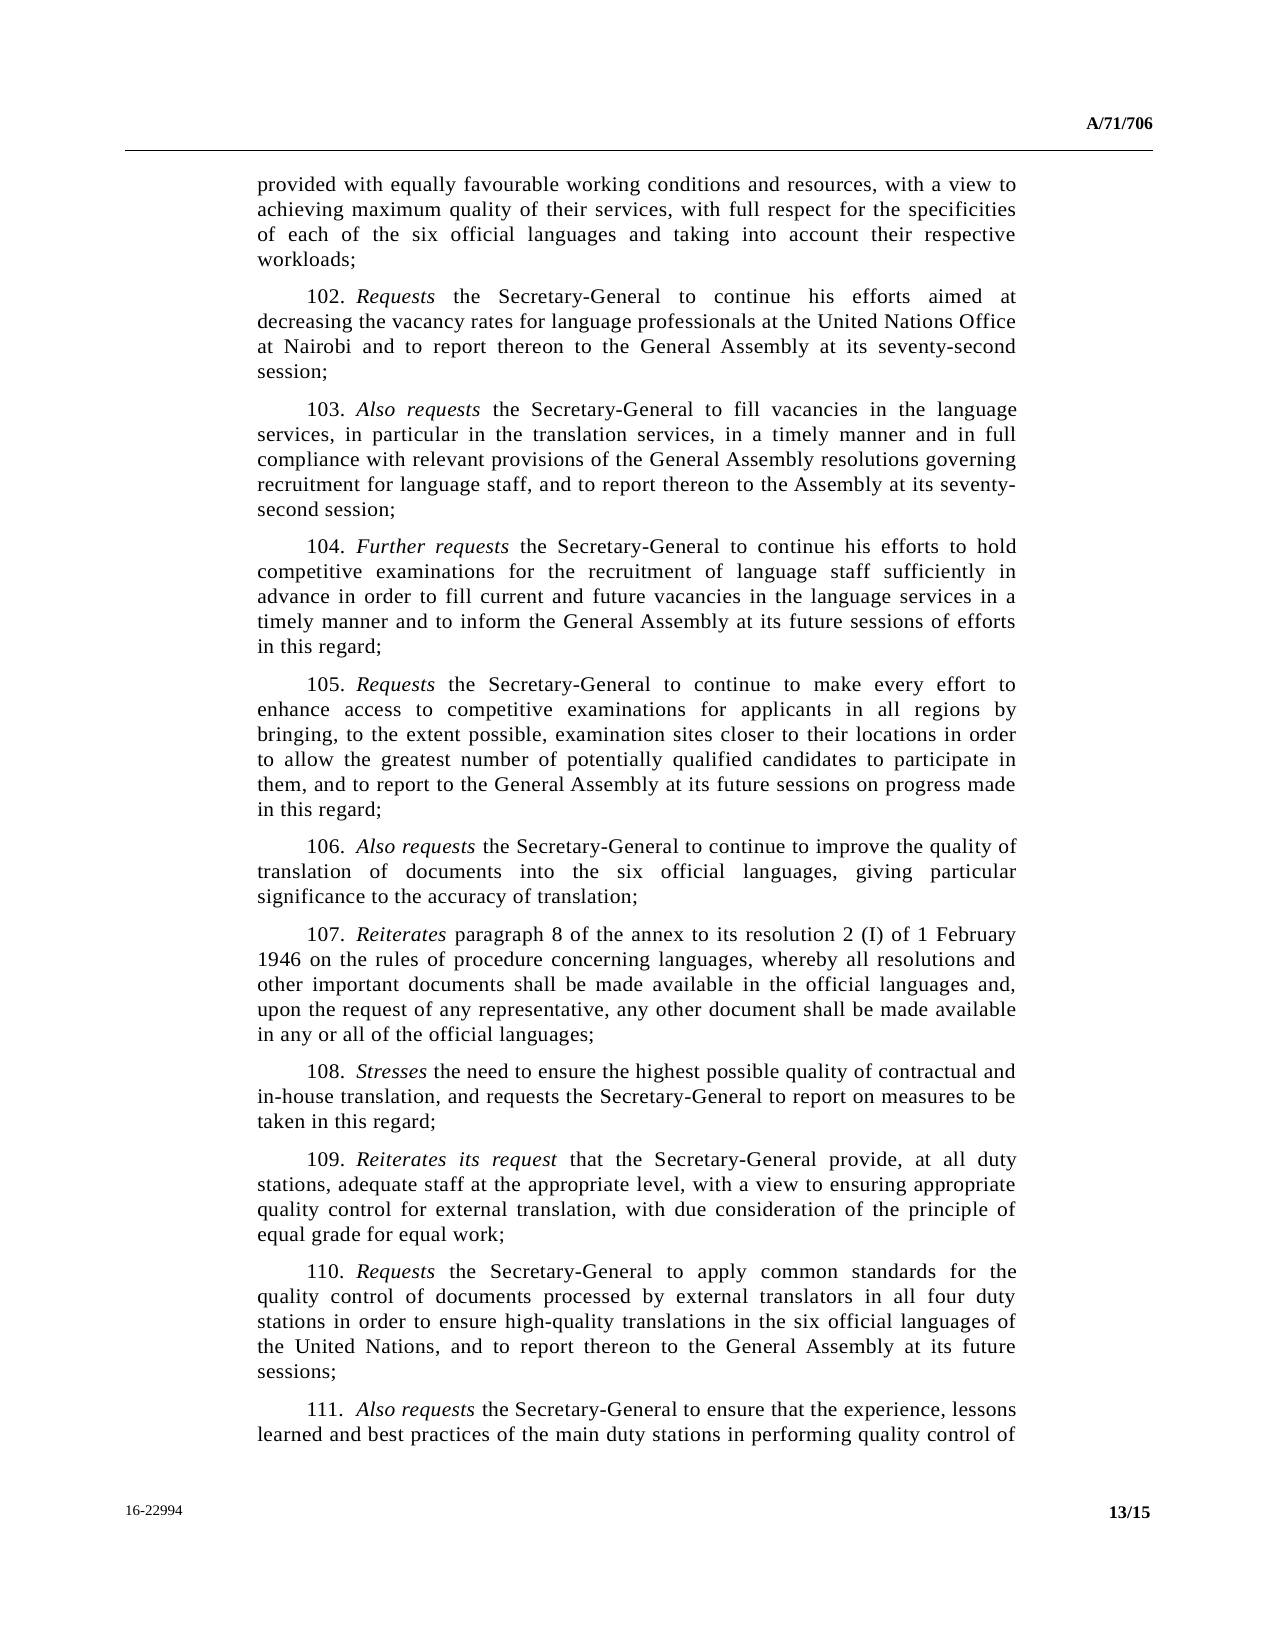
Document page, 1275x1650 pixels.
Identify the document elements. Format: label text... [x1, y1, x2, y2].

text 107. Reiterates paragraph 8 of the annex to its resolution 2 (I) of 1 February 1946 on the rules of procedure concerning languages, whereby all resolutions and other important documents shall be made available in the official languages and, upon the request of any representative, any other document shall be made available in any or all of the official languages; [257, 921, 1018, 1046]
text 103. Also requests the Secretary-General to fill vacancies in the language services, in particular in the translation services, in a timely manner and in full compliance with relevant provisions of the General Assembly resolutions governing recruitment for language staff, and to report thereon to the Assembly at its seventy-second session; [257, 396, 1018, 521]
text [257, 1396, 1018, 1446]
text 109. Reiterates its request that the Secretary-General provide, at all duty stations, adequate staff at the appropriate level, with a view to ensuring appropriate quality control for external translation, with due consideration of the principle of equal grade for equal work; [257, 1146, 1018, 1246]
text 110. Requests the Secretary-General to apply common standards for the quality control of documents processed by external translators in all four duty stations in order to ensure high-quality translations in the six official languages of the United Nations, and to report thereon to the General Assembly at its future sessions; [257, 1258, 1018, 1383]
text 104. Further requests the Secretary-General to continue his efforts to hold competitive examinations for the recruitment of language staff sufficiently in advance in order to fill current and future vacancies in the language services in a timely manner and to inform the General Assembly at its future sessions of efforts in this regard; [257, 533, 1018, 658]
text 105. Requests the Secretary-General to continue to make every effort to enhance access to competitive examinations for applicants in all regions by bringing, to the extent possible, examination sites closer to their locations in order to allow the greatest number of potentially qualified candidates to participate in them, and to report to the General Assembly at its future sessions on progress made in this regard; [257, 671, 1018, 821]
text 106. Also requests the Secretary-General to continue to improve the quality of translation of documents into the six official languages, giving particular significance to the accuracy of translation; [257, 833, 1018, 908]
text 108. Stresses the need to ensure the highest possible quality of contractual and in-house translation, and requests the Secretary-General to report on measures to be taken in this regard; [257, 1058, 1018, 1133]
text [257, 171, 1018, 271]
text 102. Requests the Secretary-General to continue his efforts aimed at decreasing the vacancy rates for language professionals at the United Nations Office at Nairobi and to report thereon to the General Assembly at its seventy-second session; [257, 283, 1018, 383]
